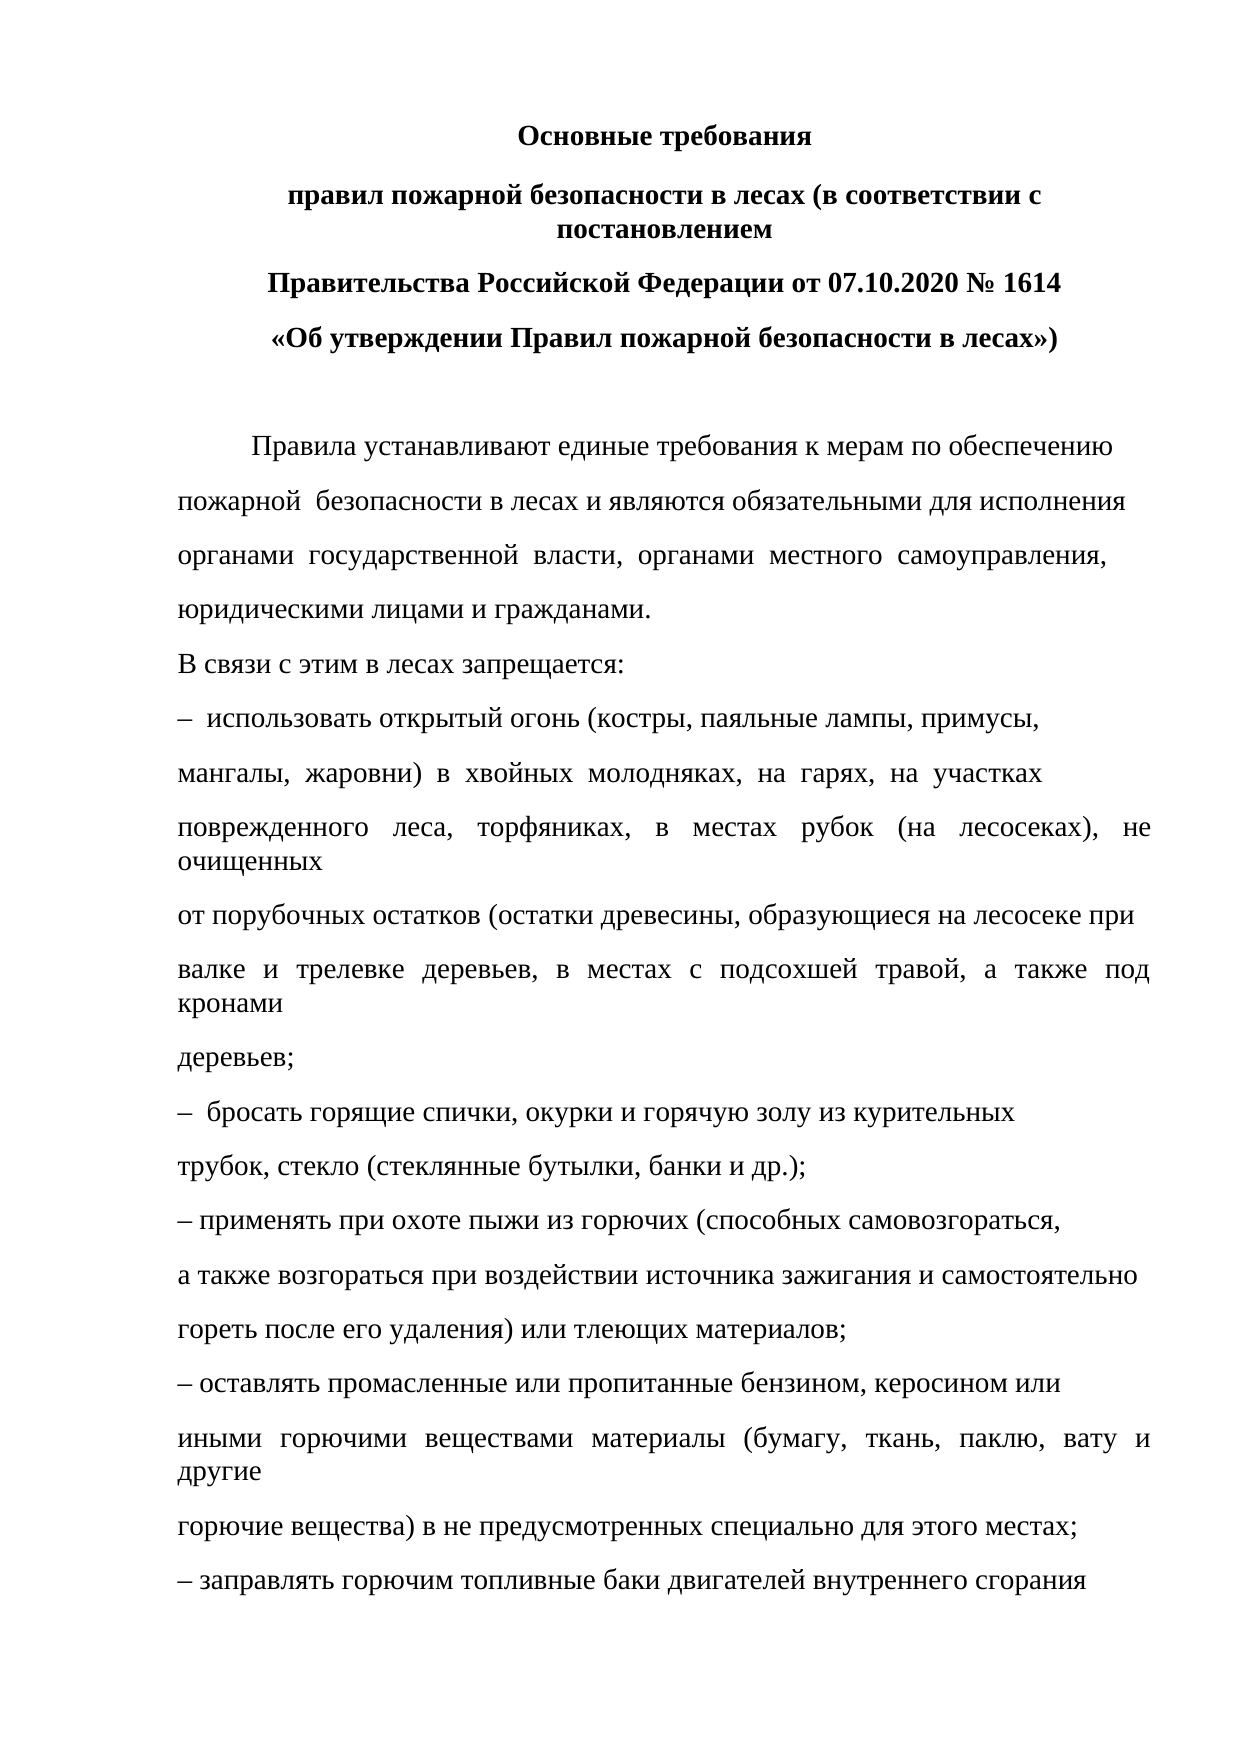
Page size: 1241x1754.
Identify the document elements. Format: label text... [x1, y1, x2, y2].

text пожарной безопасности в лесах и являются обязательными для исполнения [177, 483, 1152, 516]
text правил пожарной безопасности в лесах (в соответствии с постановлением [177, 177, 1152, 244]
text горючие вещества) в не предусмотренных специально для этого местах; [177, 1508, 1152, 1541]
text Правила устанавливают единые требования к мерам по обеспечению [177, 428, 1152, 462]
text органами государственной власти, органами местного самоуправления, [177, 537, 1152, 571]
text – применять при охоте пыжи из горючих (способных самовозгораться, [177, 1202, 1152, 1236]
text мангалы, жаровни) в хвойных молодняках, на гарях, на участках [177, 755, 1152, 788]
text юридическими лицами и гражданами. [177, 592, 1152, 625]
text Основные требования [177, 118, 1152, 152]
text от порубочных остатков (остатки древесины, образующиеся на лесосеке при [177, 897, 1152, 931]
text В связи с этим в лесах запрещается: [177, 646, 1152, 679]
text – использовать открытый огонь (костры, паяльные лампы, примусы, [177, 700, 1152, 734]
text – заправлять горючим топливные баки двигателей внутреннего сгорания [177, 1562, 1152, 1596]
text иными горючими веществами материалы (бумагу, ткань, паклю, вату и другие [177, 1420, 1152, 1487]
text – бросать горящие спички, окурки и горячую золу из курительных [177, 1094, 1152, 1127]
text Правительства Российской Федерации от 07.10.2020 № 1614 [177, 265, 1152, 299]
text а также возгораться при воздействии источника зажигания и самостоятельно [177, 1257, 1152, 1290]
text поврежденного леса, торфяниках, в местах рубок (на лесосеках), не очищенных [177, 809, 1152, 876]
text «Об утверждении Правил пожарной безопасности в лесах») [177, 320, 1152, 353]
text валке и трелевке деревьев, в местах с подсохшей травой, а также под кронами [177, 951, 1152, 1018]
text трубок, стекло (стеклянные бутылки, банки и др.); [177, 1148, 1152, 1182]
text деревьев; [177, 1039, 1152, 1073]
text гореть после его удаления) или тлеющих материалов; [177, 1311, 1152, 1345]
text – оставлять промасленные или пропитанные бензином, керосином или [177, 1366, 1152, 1399]
